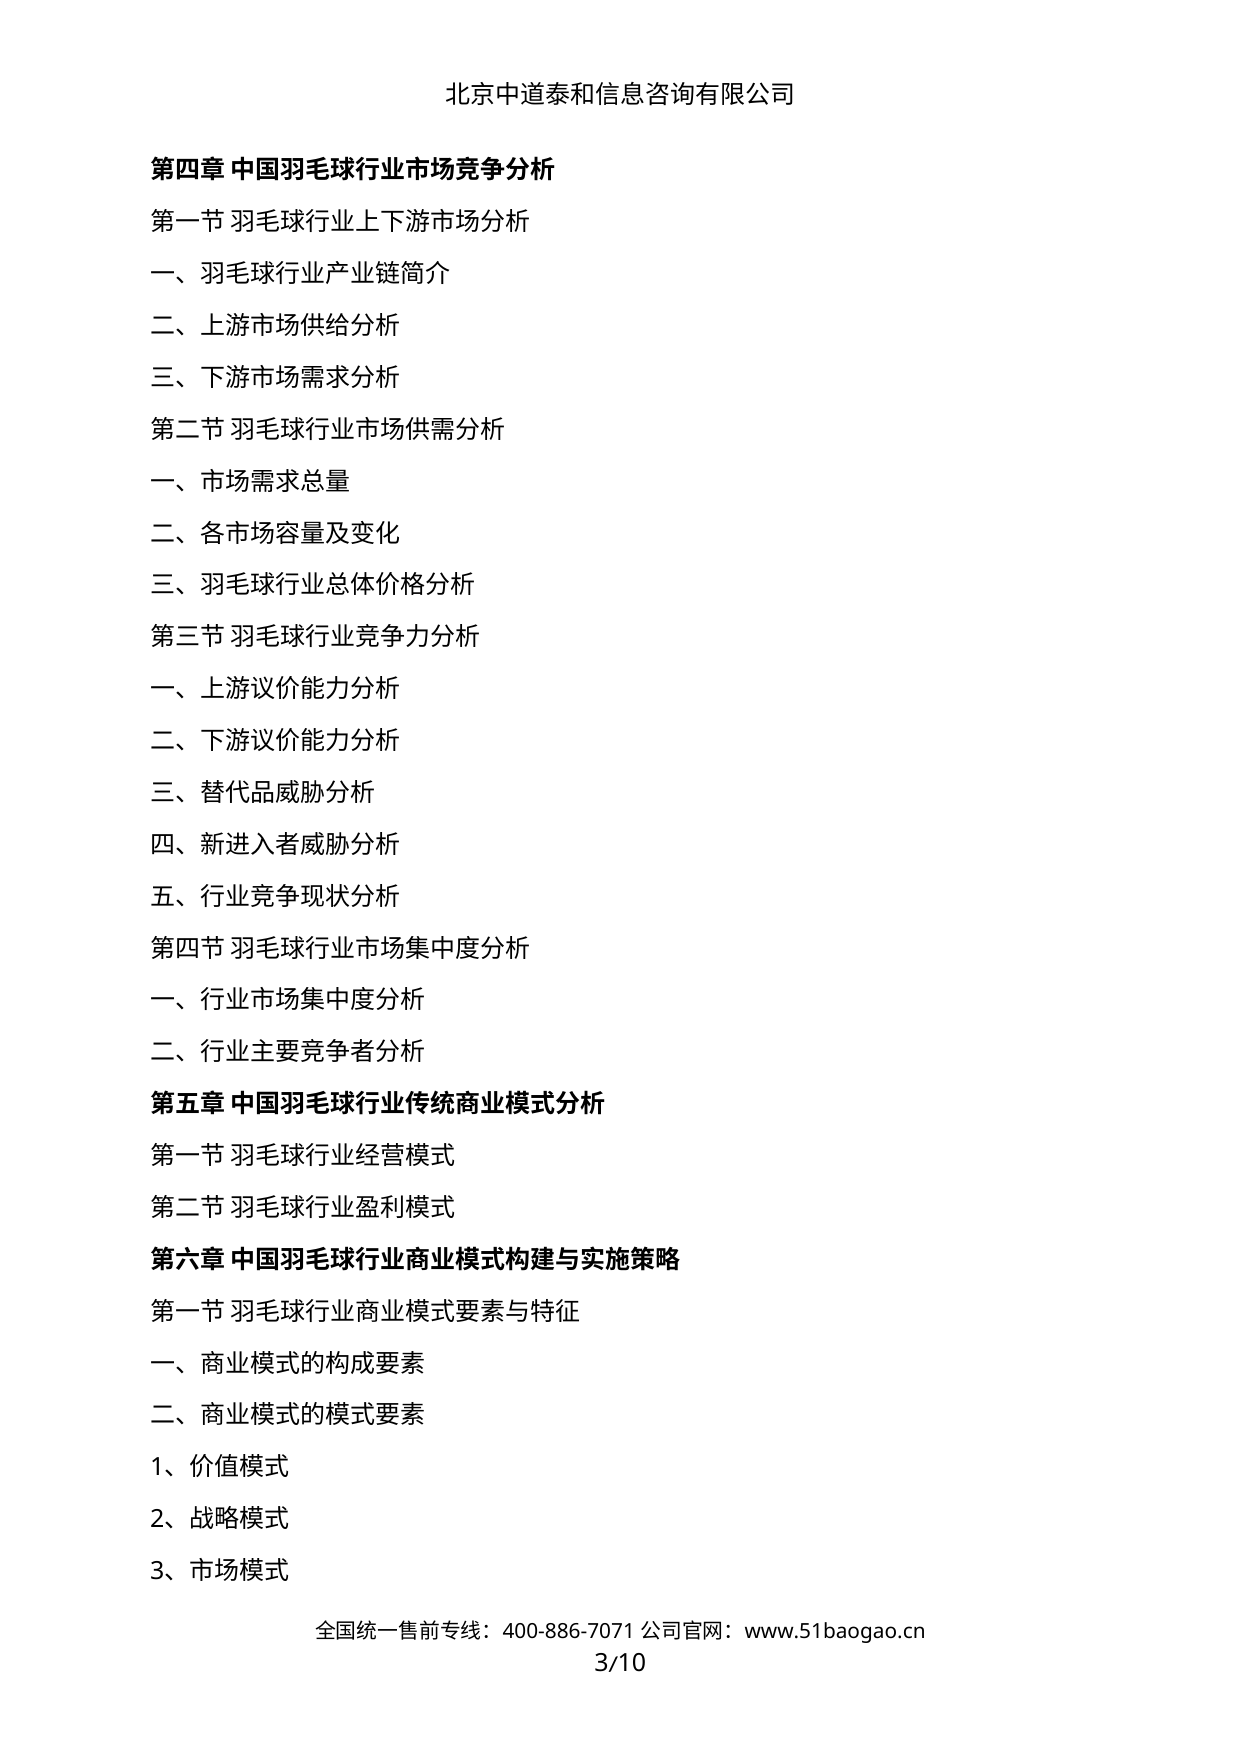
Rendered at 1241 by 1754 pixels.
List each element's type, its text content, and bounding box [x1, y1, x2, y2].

text 一、羽毛球行业产业链简介 [150, 254, 1090, 290]
text 第四章 中国羽毛球行业市场竞争分析 [150, 150, 1090, 186]
text 第二节 羽毛球行业市场供需分析 [150, 409, 1090, 446]
text 第一节 羽毛球行业经营模式 [150, 1136, 1090, 1172]
text 第一节 羽毛球行业上下游市场分析 [150, 202, 1090, 238]
text 一、上游议价能力分析 [150, 669, 1090, 705]
text 二、商业模式的模式要素 [150, 1395, 1090, 1431]
text 四、新进入者威胁分析 [150, 824, 1090, 861]
text 第六章 中国羽毛球行业商业模式构建与实施策略 [150, 1239, 1090, 1276]
text 2、战略模式 [150, 1499, 1090, 1535]
text 二、行业主要竞争者分析 [150, 1032, 1090, 1068]
text 3、市场模式 [150, 1551, 1090, 1587]
text 一、行业市场集中度分析 [150, 980, 1090, 1016]
text 第五章 中国羽毛球行业传统商业模式分析 [150, 1084, 1090, 1120]
text 三、下游市场需求分析 [150, 357, 1090, 394]
text 第二节 羽毛球行业盈利模式 [150, 1187, 1090, 1224]
text 二、各市场容量及变化 [150, 513, 1090, 549]
text 一、商业模式的构成要素 [150, 1343, 1090, 1379]
text 三、替代品威胁分析 [150, 772, 1090, 809]
text 三、羽毛球行业总体价格分析 [150, 565, 1090, 601]
text 二、下游议价能力分析 [150, 721, 1090, 757]
text 二、上游市场供给分析 [150, 306, 1090, 342]
text 1、价值模式 [150, 1447, 1090, 1483]
text 五、行业竞争现状分析 [150, 876, 1090, 912]
text 第一节 羽毛球行业商业模式要素与特征 [150, 1291, 1090, 1327]
text 第三节 羽毛球行业竞争力分析 [150, 617, 1090, 653]
text 一、市场需求总量 [150, 461, 1090, 497]
text 第四节 羽毛球行业市场集中度分析 [150, 928, 1090, 964]
